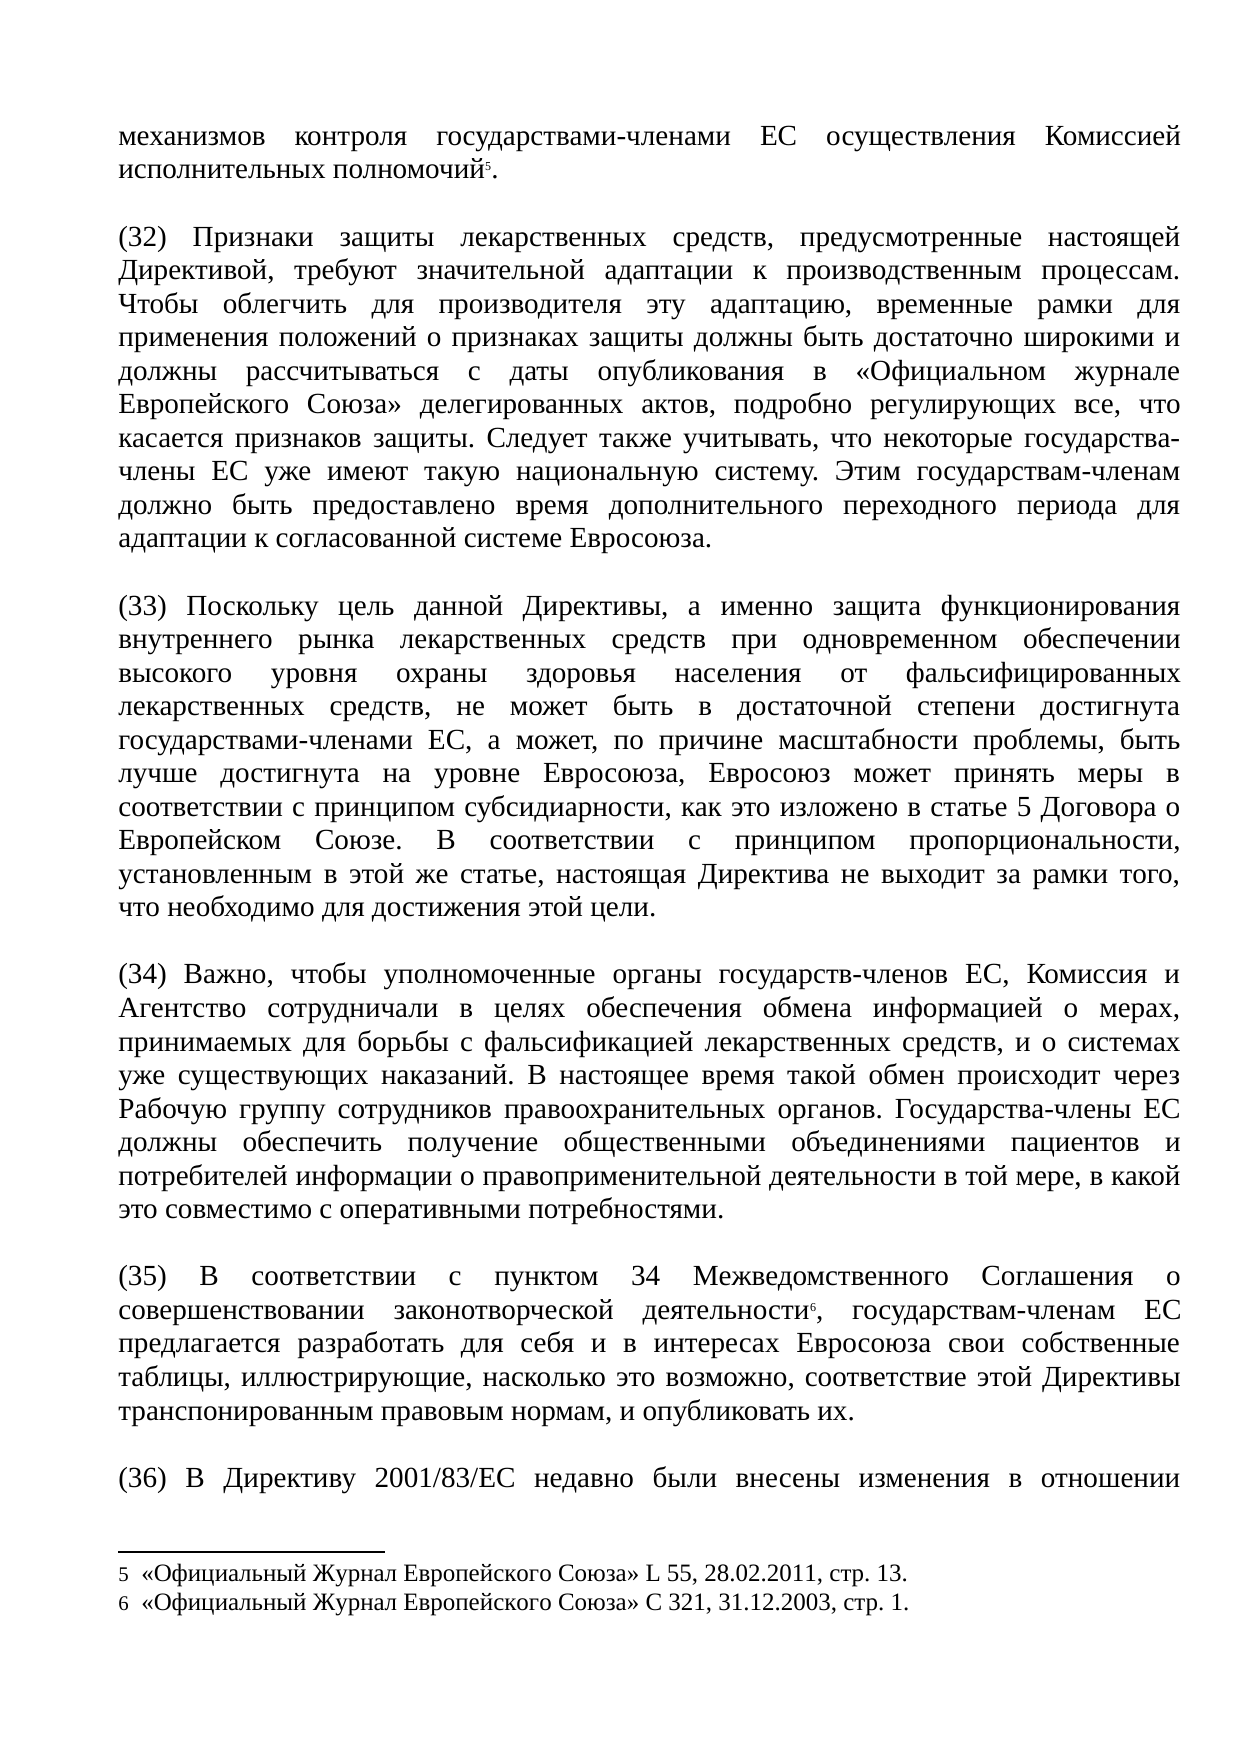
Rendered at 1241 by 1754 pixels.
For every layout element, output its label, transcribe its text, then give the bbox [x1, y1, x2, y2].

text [118, 1460, 1181, 1493]
text (32) Признаки защиты лекарственных средств, предусмотренные настоящей Директивой, требуют значительной адаптации к производственным процессам. Чтобы облегчить для производителя эту адаптацию, временные рамки для применения положений о признаках защиты должны быть достаточно широкими и должны рассчитываться с даты опубликования в «Официальном журнале Европейского Союза» делегированных актов, подробно регулирующих все, что касается признаков защиты. Следует также учитывать, что некоторые государства-члены ЕС уже имеют такую национальную систему. Этим государствам-членам должно быть предоставлено время дополнительного переходного периода для адаптации к согласованной системе Евросоюза. [118, 219, 1181, 554]
text (35) В соответствии с пунктом 34 Межведомственного Соглашения о совершенствовании законотворческой деятельности, государствам-членам ЕС предлагается разработать для себя и в интересах Евросоюза свои собственные таблицы, иллюстрирующие, насколько это возможно, соответствие этой Директивы транспонированным правовым нормам, и опубликовать их. [118, 1258, 1181, 1426]
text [118, 118, 1181, 185]
text (33) Поскольку цель данной Директивы, а именно защита функционирования внутреннего рынка лекарственных средств при одновременном обеспечении высокого уровня охраны здоровья населения от фальсифицированных лекарственных средств, не может быть в достаточной степени достигнута государствами-членами ЕС, а может, по причине масштабности проблемы, быть лучше достигнута на уровне Евросоюза, Евросоюз может принять меры в соответствии с принципом субсидиарности, как это изложено в статье 5 Договора о Европейском Союзе. В соответствии с принципом пропорциональности, установленным в этой же статье, настоящая Директива не выходит за рамки того, что необходимо для достижения этой цели. [118, 588, 1181, 923]
text (34) Важно, чтобы уполномоченные органы государств-членов ЕС, Комиссия и Агентство сотрудничали в целях обеспечения обмена информацией о мерах, принимаемых для борьбы с фальсификацией лекарственных средств, и о системах уже существующих наказаний. В настоящее время такой обмен происходит через Рабочую группу сотрудников правоохранительных органов. Государства-члены ЕС должны обеспечить получение общественными объединениями пациентов и потребителей информации о правоприменительной деятельности в той мере, в какой это совместимо с оперативными потребностями. [118, 957, 1181, 1225]
